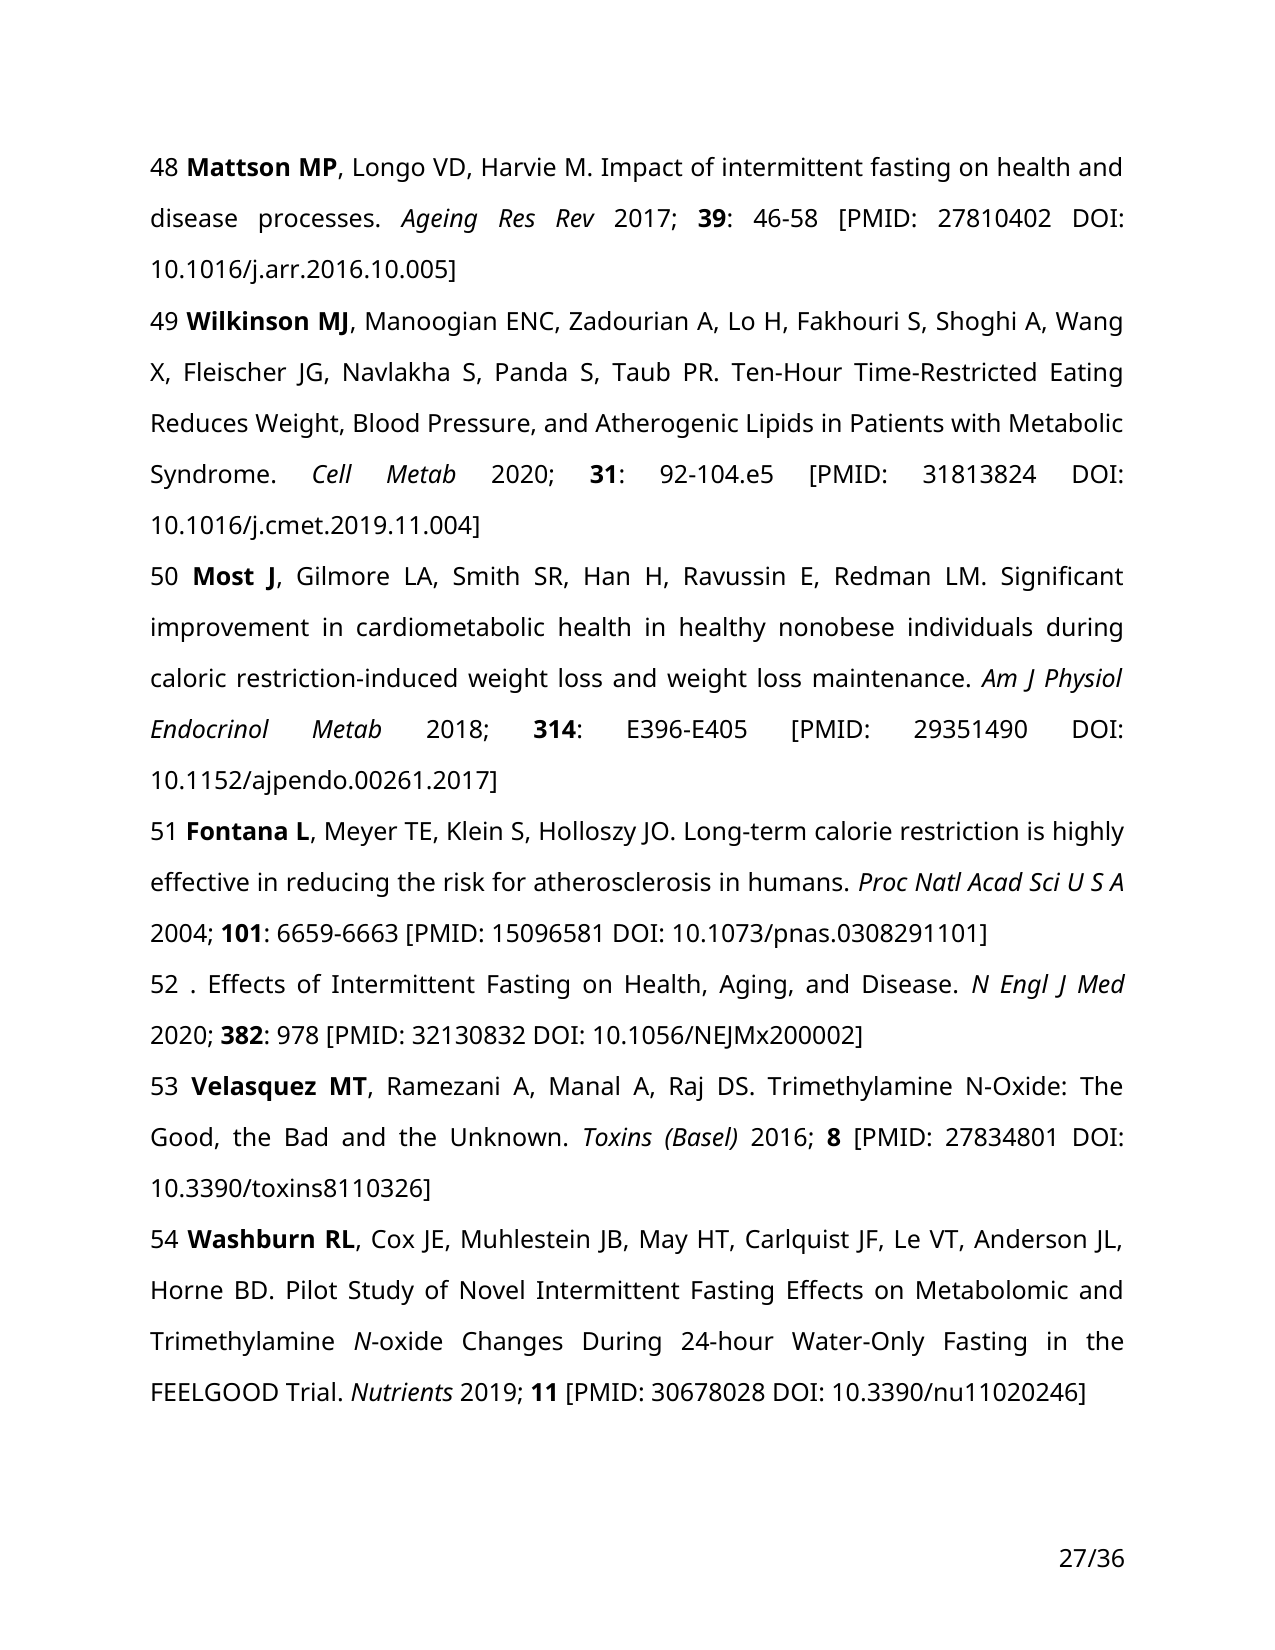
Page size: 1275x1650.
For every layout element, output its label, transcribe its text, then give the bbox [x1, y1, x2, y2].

text 53 Velasquez MT, Ramezani A, Manal A, Raj DS. Trimethylamine N-Oxide: The Good, the Bad and the Unknown. Toxins (Basel) 2016; 8 [PMID: 27834801 DOI: 10.3390/toxins8110326] [150, 1069, 1125, 1205]
text 54 Washburn RL, Cox JE, Muhlestein JB, May HT, Carlquist JF, Le VT, Anderson JL, Horne BD. Pilot Study of Novel Intermittent Fasting Effects on Metabolomic and Trimethylamine N-oxide Changes During 24-hour Water-Only Fasting in the FEELGOOD Trial. Nutrients 2019; 11 [PMID: 30678028 DOI: 10.3390/nu11020246] [150, 1222, 1125, 1409]
text 50 Most J, Gilmore LA, Smith SR, Han H, Ravussin E, Redman LM. Significant improvement in cardiometabolic health in healthy nonobese individuals during caloric restriction-induced weight loss and weight loss maintenance. Am J Physiol Endocrinol Metab 2018; 314: E396-E405 [PMID: 29351490 DOI: 10.1152/ajpendo.00261.2017] [150, 558, 1125, 797]
text 51 Fontana L, Meyer TE, Klein S, Holloszy JO. Long-term calorie restriction is highly effective in reducing the risk for atherosclerosis in humans. Proc Natl Acad Sci U S A 2004; 101: 6659-6663 [PMID: 15096581 DOI: 10.1073/pnas.0308291101] [150, 813, 1125, 950]
text 52 . Effects of Intermittent Fasting on Health, Aging, and Disease. N Engl J Med 2020; 382: 978 [PMID: 32130832 DOI: 10.1056/NEJMx200002] [150, 967, 1125, 1052]
text 49 Wilkinson MJ, Manoogian ENC, Zadourian A, Lo H, Fakhouri S, Shoghi A, Wang X, Fleischer JG, Navlakha S, Panda S, Taub PR. Ten-Hour Time-Restricted Eating Reduces Weight, Blood Pressure, and Atherogenic Lipids in Patients with Metabolic Syndrome. Cell Metab 2020; 31: 92-104.e5 [PMID: 31813824 DOI: 10.1016/j.cmet.2019.11.004] [150, 303, 1125, 541]
text 48 Mattson MP, Longo VD, Harvie M. Impact of intermittent fasting on health and disease processes. Ageing Res Rev 2017; 39: 46-58 [PMID: 27810402 DOI: 10.1016/j.arr.2016.10.005] [150, 150, 1125, 286]
